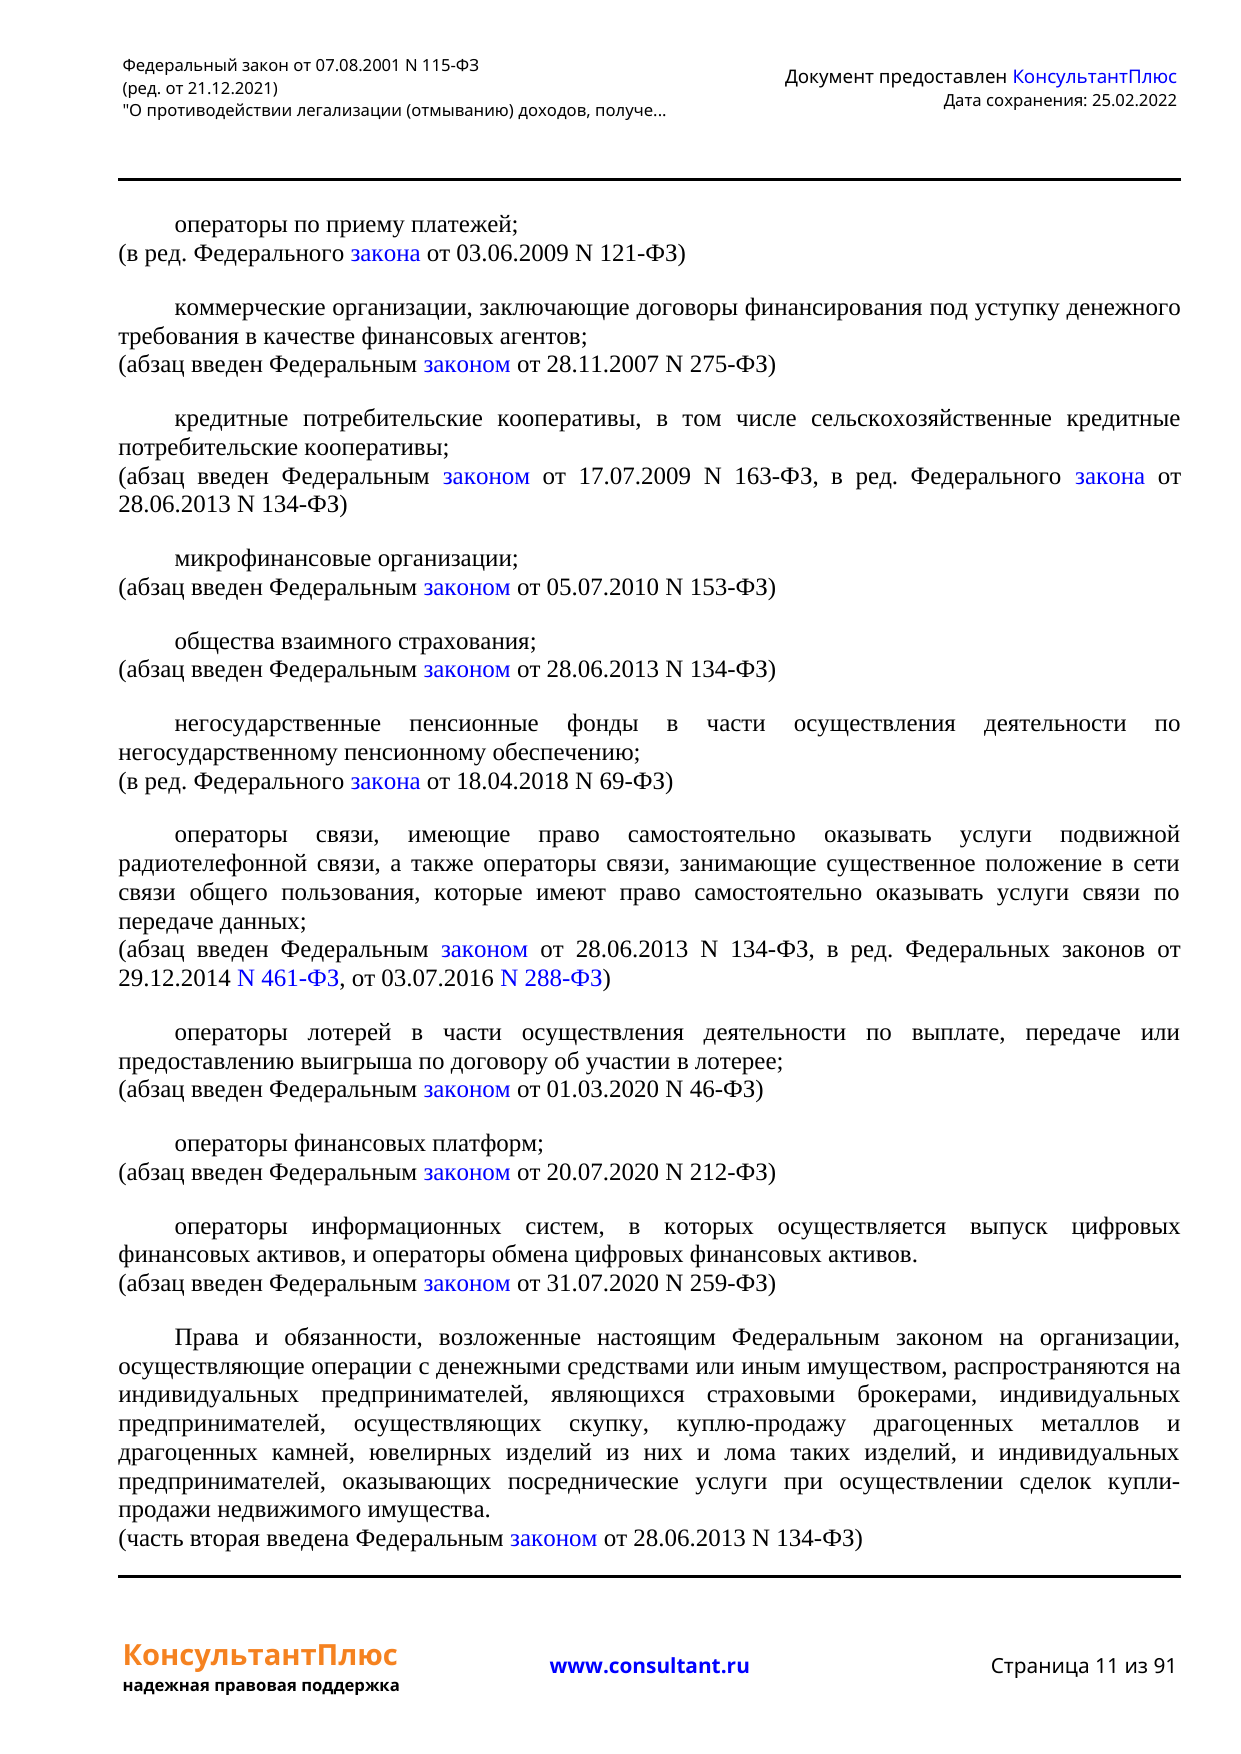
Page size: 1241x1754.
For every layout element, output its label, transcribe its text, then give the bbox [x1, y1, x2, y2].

text (абзац введен Федеральным законом от 28.11.2007 N 275-ФЗ) [118, 349, 1181, 378]
text общества взаимного страхования; [118, 626, 1181, 654]
text Права и обязанности, возложенные настоящим Федеральным законом на организации, осуществляющие операции с денежными средствами или иным имуществом, распространяются на индивидуальных предпринимателей, являющихся страховыми брокерами, индивидуальных предпринимателей, осуществляющих скупку, куплю-продажу драгоценных металлов и драгоценных камней, ювелирных изделий из них и лома таких изделий, и индивидуальных предпринимателей, оказывающих посреднические услуги при осуществлении сделок купли-продажи недвижимого имущества. [118, 1322, 1181, 1523]
text операторы лотерей в части осуществления деятельности по выплате, передаче или предоставлению выигрыша по договору об участии в лотерее; [118, 1017, 1181, 1074]
text операторы финансовых платформ; [118, 1128, 1181, 1157]
text (в ред. Федерального закона от 18.04.2018 N 69-ФЗ) [118, 766, 1181, 794]
text (в ред. Федерального закона от 03.06.2009 N 121-ФЗ) [118, 238, 1181, 267]
text операторы связи, имеющие право самостоятельно оказывать услуги подвижной радиотелефонной связи, а также операторы связи, занимающие существенное положение в сети связи общего пользования, которые имеют право самостоятельно оказывать услуги связи по передаче данных; [118, 819, 1181, 934]
text коммерческие организации, заключающие договоры финансирования под уступку денежного требования в качестве финансовых агентов; [118, 292, 1181, 349]
text (абзац введен Федеральным законом от 28.06.2013 N 134-ФЗ) [118, 654, 1181, 683]
text негосударственные пенсионные фонды в части осуществления деятельности по негосударственному пенсионному обеспечению; [118, 708, 1181, 766]
text операторы по приему платежей; [118, 209, 1181, 238]
text (часть вторая введена Федеральным законом от 28.06.2013 N 134-ФЗ) [118, 1523, 1181, 1552]
text (абзац введен Федеральным законом от 28.06.2013 N 134-ФЗ, в ред. Федеральных законов от 29.12.2014 N 461-ФЗ, от 03.07.2016 N 288-ФЗ) [118, 934, 1181, 992]
text кредитные потребительские кооперативы, в том числе сельскохозяйственные кредитные потребительские кооперативы; [118, 403, 1181, 461]
text (абзац введен Федеральным законом от 01.03.2020 N 46-ФЗ) [118, 1074, 1181, 1103]
text (абзац введен Федеральным законом от 31.07.2020 N 259-ФЗ) [118, 1268, 1181, 1297]
text операторы информационных систем, в которых осуществляется выпуск цифровых финансовых активов, и операторы обмена цифровых финансовых активов. [118, 1211, 1181, 1268]
text (абзац введен Федеральным законом от 05.07.2010 N 153-ФЗ) [118, 572, 1181, 601]
text (абзац введен Федеральным законом от 20.07.2020 N 212-ФЗ) [118, 1157, 1181, 1186]
text микрофинансовые организации; [118, 543, 1181, 572]
text (абзац введен Федеральным законом от 17.07.2009 N 163-ФЗ, в ред. Федерального закона от 28.06.2013 N 134-ФЗ) [118, 461, 1181, 518]
